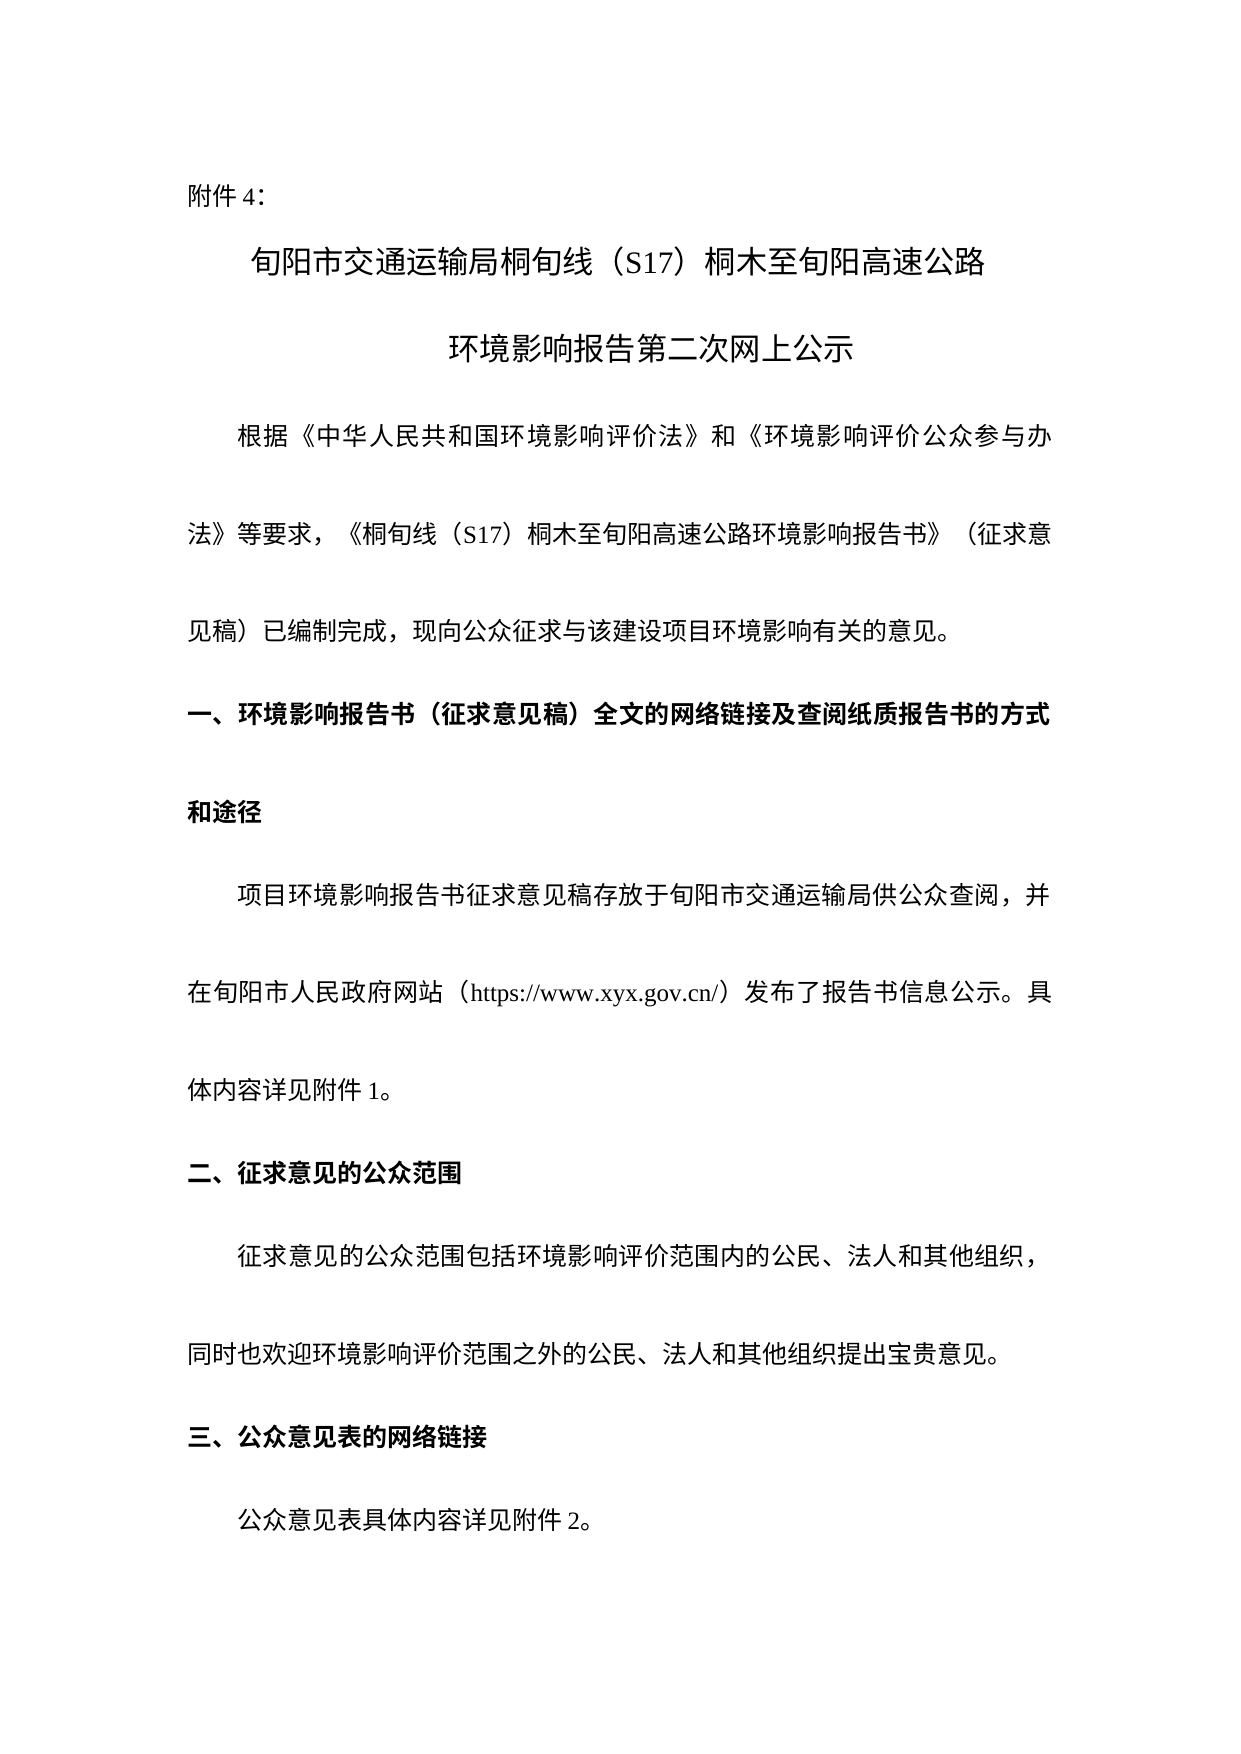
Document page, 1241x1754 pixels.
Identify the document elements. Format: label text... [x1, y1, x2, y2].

text 一、环境影响报告书（征求意见稿）全文的网络链接及查阅纸质报告书的方式和途径 [187, 680, 1053, 843]
text 附件4： [187, 162, 1053, 227]
text 根据《中华人民共和国环境影响评价法》和《环境影响评价公众参与办法》等要求，《桐旬线（S17）桐木至旬阳高速公路环境影响报告书》（征求意见稿）已编制完成，现向公众征求与该建设项目环境影响有关的意见。 [187, 402, 1053, 662]
text 旬阳市交通运输局桐旬线（S17）桐木至旬阳高速公路 [187, 227, 1053, 292]
text 项目环境影响报告书征求意见稿存放于旬阳市交通运输局供公众查阅，并在旬阳市人民政府网站（https://www.xyx.gov.cn/）发布了报告书信息公示。具体内容详见附件1。 [187, 861, 1053, 1121]
text 公众意见表具体内容详见附件2。 [187, 1486, 1053, 1551]
text 三、公众意见表的网络链接 [187, 1403, 1053, 1468]
text 二、征求意见的公众范围 [187, 1139, 1053, 1204]
text 征求意见的公众范围包括环境影响评价范围内的公民、法人和其他组织，同时也欢迎环境影响评价范围之外的公民、法人和其他组织提出宝贵意见。 [187, 1222, 1053, 1385]
text 环境影响报告第二次网上公示 [187, 314, 1053, 379]
